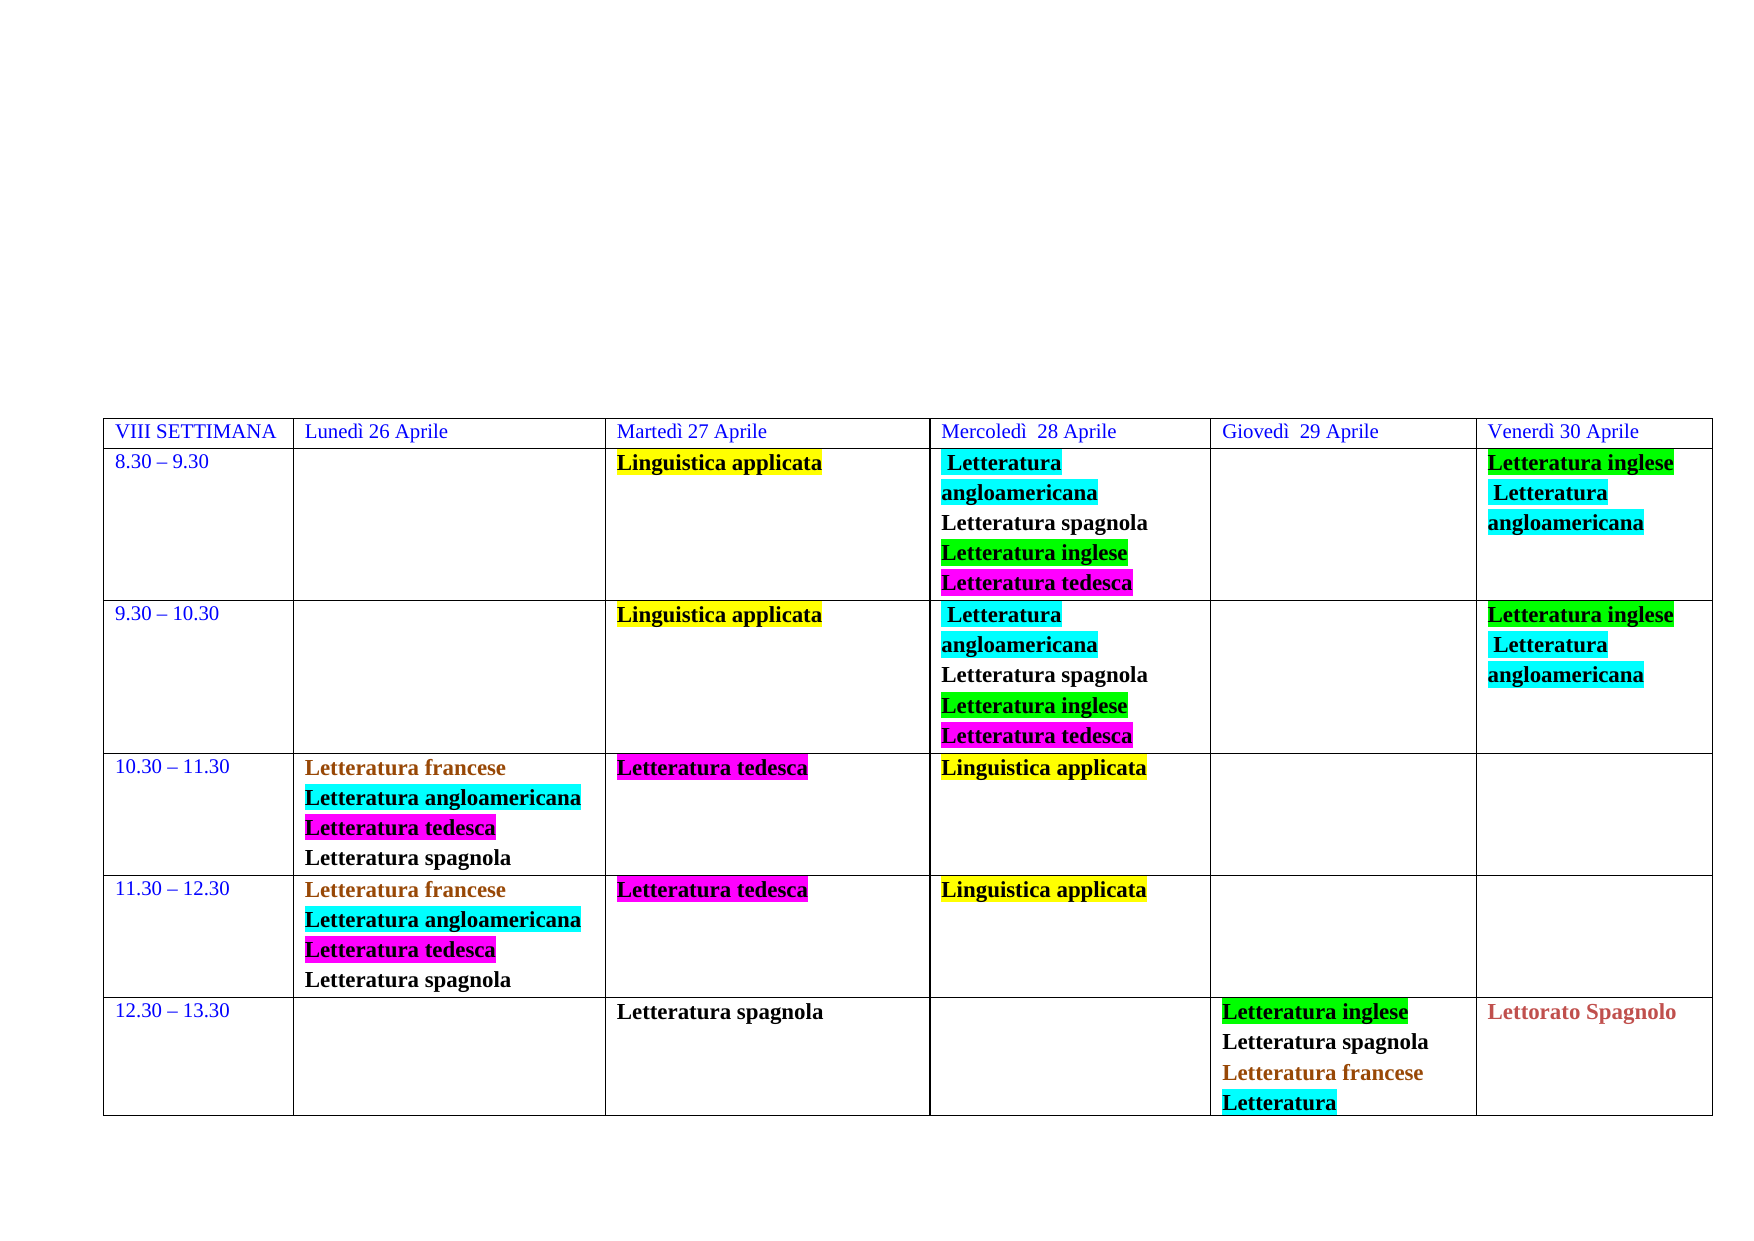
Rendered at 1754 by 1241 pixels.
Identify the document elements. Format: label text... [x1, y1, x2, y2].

table_cell [1477, 876, 1712, 997]
table_header Mercoledì 28 Aprile [931, 419, 1210, 447]
table_cell 11.30 – 12.30 [104, 876, 293, 997]
table_cell Letteratura francese Letteratura angloamericana Letteratura tedesca Letteratura spagnola [294, 876, 605, 997]
table_cell 8.30 – 9.30 [104, 449, 293, 600]
table_cell Linguistica applicata [606, 601, 929, 752]
table_cell Linguistica applicata [931, 754, 1210, 875]
table_cell 9.30 – 10.30 [104, 601, 293, 752]
table_cell Linguistica applicata [606, 449, 929, 600]
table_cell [606, 998, 929, 1115]
table_cell Letteratura tedesca [606, 754, 929, 875]
table_header Lunedì 26 Aprile [294, 419, 605, 447]
table_cell [1211, 449, 1476, 600]
table_cell [1211, 754, 1476, 875]
table_cell Linguistica applicata [931, 876, 1210, 997]
table_cell [1211, 876, 1476, 997]
table_cell Lettorato Spagnolo [1477, 998, 1712, 1115]
table_cell 12.30 – 13.30 [104, 998, 293, 1115]
table_cell Letteratura angloamericana Letteratura spagnola Letteratura inglese Letteratura tedesca [931, 601, 1210, 752]
table_header Martedì 27 Aprile [606, 419, 929, 447]
table_cell [1477, 754, 1712, 875]
table_cell [294, 601, 605, 752]
table_cell Letteratura inglese Letteratura angloamericana [1477, 449, 1712, 600]
table_header VIII settimana [104, 419, 293, 447]
table_cell 10.30 – 11.30 [104, 754, 293, 875]
table_header Venerdì 30 Aprile [1477, 419, 1712, 447]
table_cell Letteratura francese Letteratura angloamericana Letteratura tedesca Letteratura spagnola [294, 754, 605, 875]
table_cell [931, 998, 1210, 1115]
table_cell [294, 449, 605, 600]
table_cell [1211, 601, 1476, 752]
table_header Giovedì 29 Aprile [1211, 419, 1476, 447]
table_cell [1211, 998, 1476, 1115]
table_cell Letteratura tedesca [606, 876, 929, 997]
table_cell Letteratura inglese Letteratura angloamericana [1477, 601, 1712, 752]
table_cell Letteratura angloamericana Letteratura spagnola Letteratura inglese Letteratura tedesca [931, 449, 1210, 600]
table_cell [294, 998, 605, 1115]
